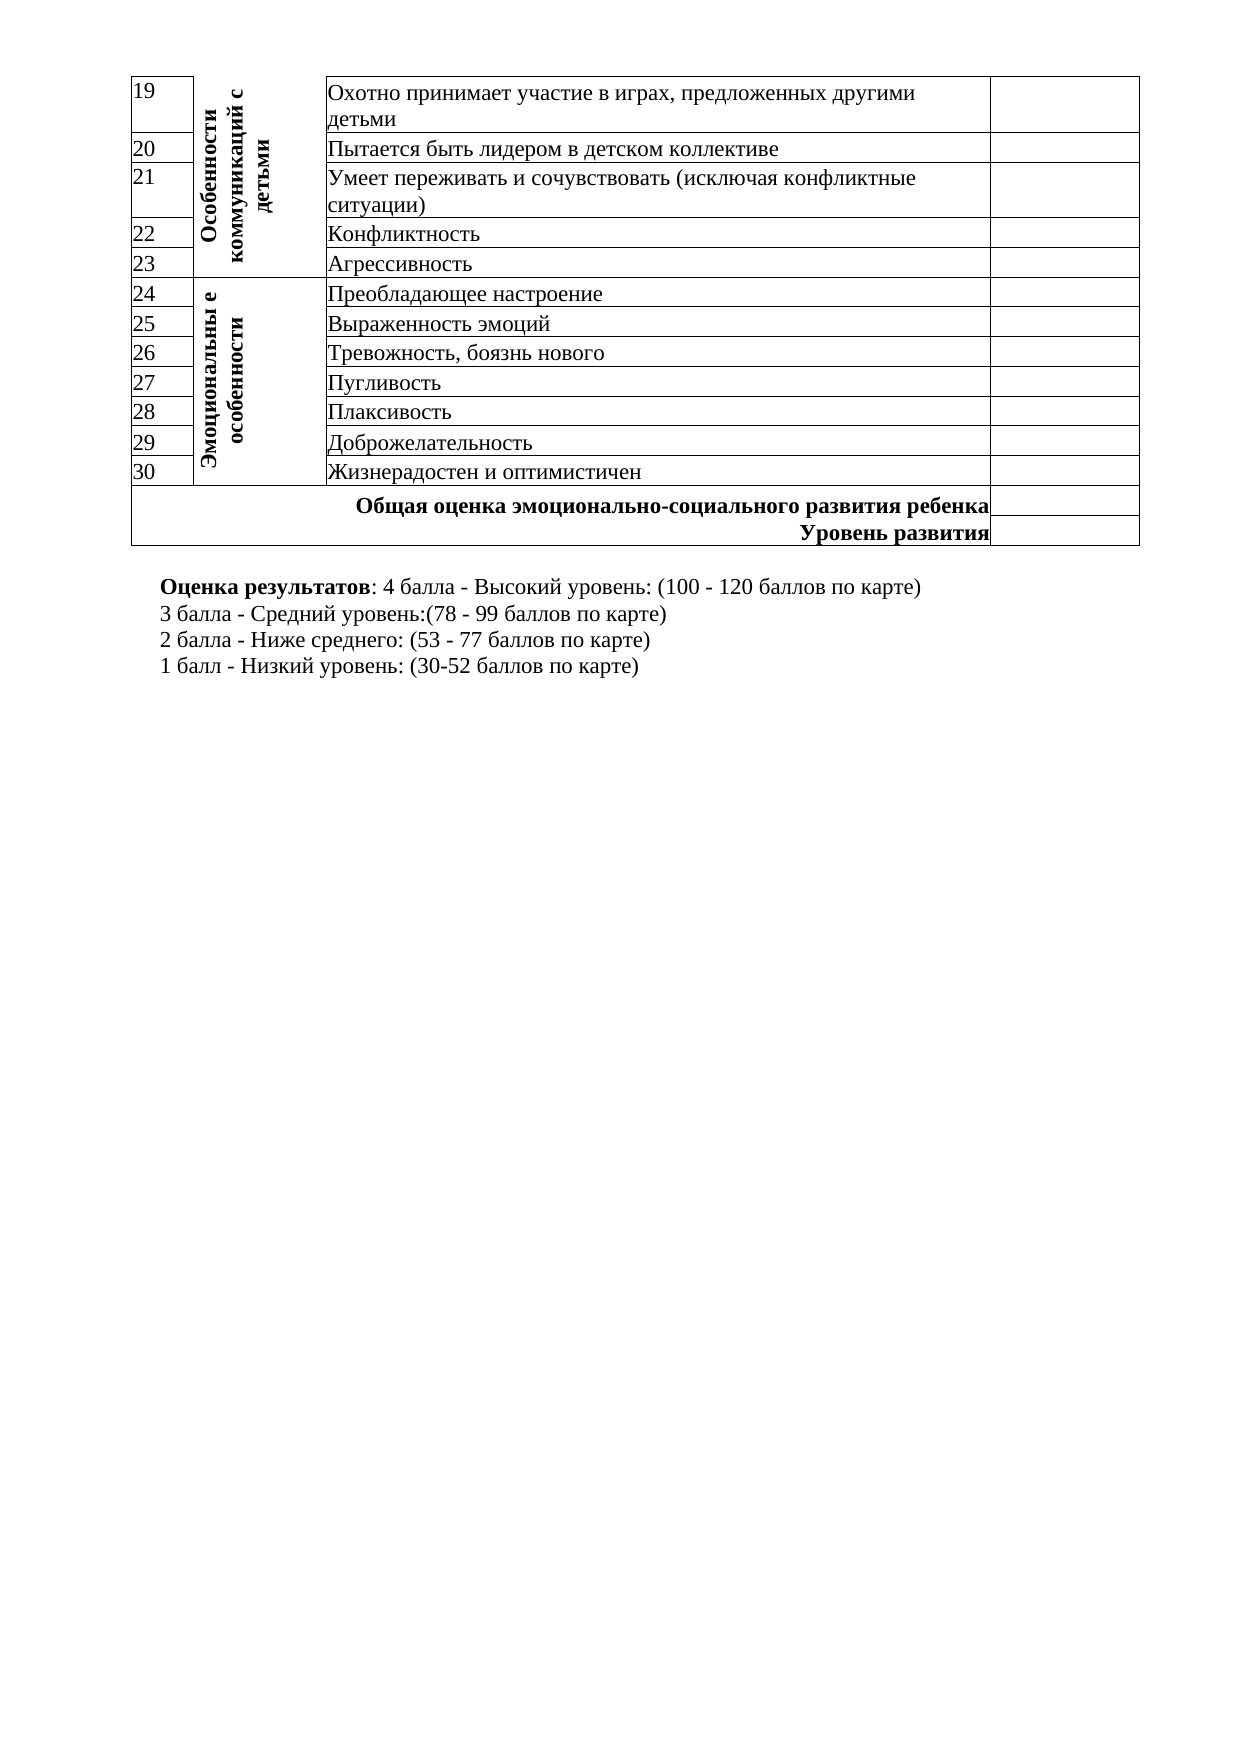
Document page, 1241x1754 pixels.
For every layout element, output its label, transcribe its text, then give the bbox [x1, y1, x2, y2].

table_cell [991, 337, 1139, 366]
table_cell [991, 248, 1139, 277]
table_cell 20 [132, 133, 193, 162]
table_cell Пугливость [327, 367, 990, 396]
table_header Особенности коммуникаций с детьми [194, 76, 326, 277]
table_cell Общая оценка эмоционально-социального развития ребенка Уровень развития [132, 486, 990, 545]
table_header 19 [132, 77, 193, 132]
table_cell [991, 218, 1139, 247]
table_cell [991, 133, 1139, 162]
table_cell [991, 367, 1139, 396]
table_cell 22 [132, 218, 193, 247]
text Оценка результатов: 4 балла - Высокий уровень: (100 - 120 баллов по карте) [64, 573, 1207, 599]
table_cell Плаксивость [327, 397, 990, 425]
table_cell [991, 486, 1139, 514]
table_cell [991, 307, 1139, 336]
table_cell [991, 516, 1139, 545]
table_cell Эмоциональны е особенности [194, 278, 326, 484]
text 3 балла - Средний уровень:(78 - 99 баллов по карте) [64, 599, 1207, 626]
table_cell Жизнерадостен и оптимистичен [327, 456, 990, 484]
table_cell 21 [132, 163, 193, 217]
table_cell Тревожность, боязнь нового [327, 337, 990, 366]
table_cell [991, 456, 1139, 484]
table_cell 26 [132, 337, 193, 366]
table_cell 27 [132, 367, 193, 396]
table_cell [991, 397, 1139, 425]
table_header Охотно принимает участие в играх, предложенных другими детьми [327, 77, 990, 132]
table_cell [991, 163, 1139, 217]
table_cell Агрессивность [327, 248, 990, 277]
table_cell 23 [132, 248, 193, 277]
table_cell 30 [132, 456, 193, 484]
table_cell Выраженность эмоций [327, 307, 990, 336]
table_cell Преобладающее настроение [327, 278, 990, 306]
table_cell Конфликтность [327, 218, 990, 247]
table_cell Умеет переживать и сочувствовать (исключая конфликтные ситуации) [327, 163, 990, 217]
table_cell Пытается быть лидером в детском коллективе [327, 133, 990, 162]
table_cell 25 [132, 307, 193, 336]
table_cell 24 [132, 278, 193, 306]
table_cell Доброжелательность [327, 426, 990, 455]
table_cell 29 [132, 426, 193, 455]
text 2 балла - Ниже среднего: (53 - 77 баллов по карте) [64, 626, 1207, 652]
table_cell [991, 426, 1139, 455]
table_cell 28 [132, 397, 193, 425]
table_cell [991, 278, 1139, 306]
text 1 балл - Низкий уровень: (30-52 баллов по карте) [64, 652, 1207, 679]
table_header [991, 77, 1139, 132]
